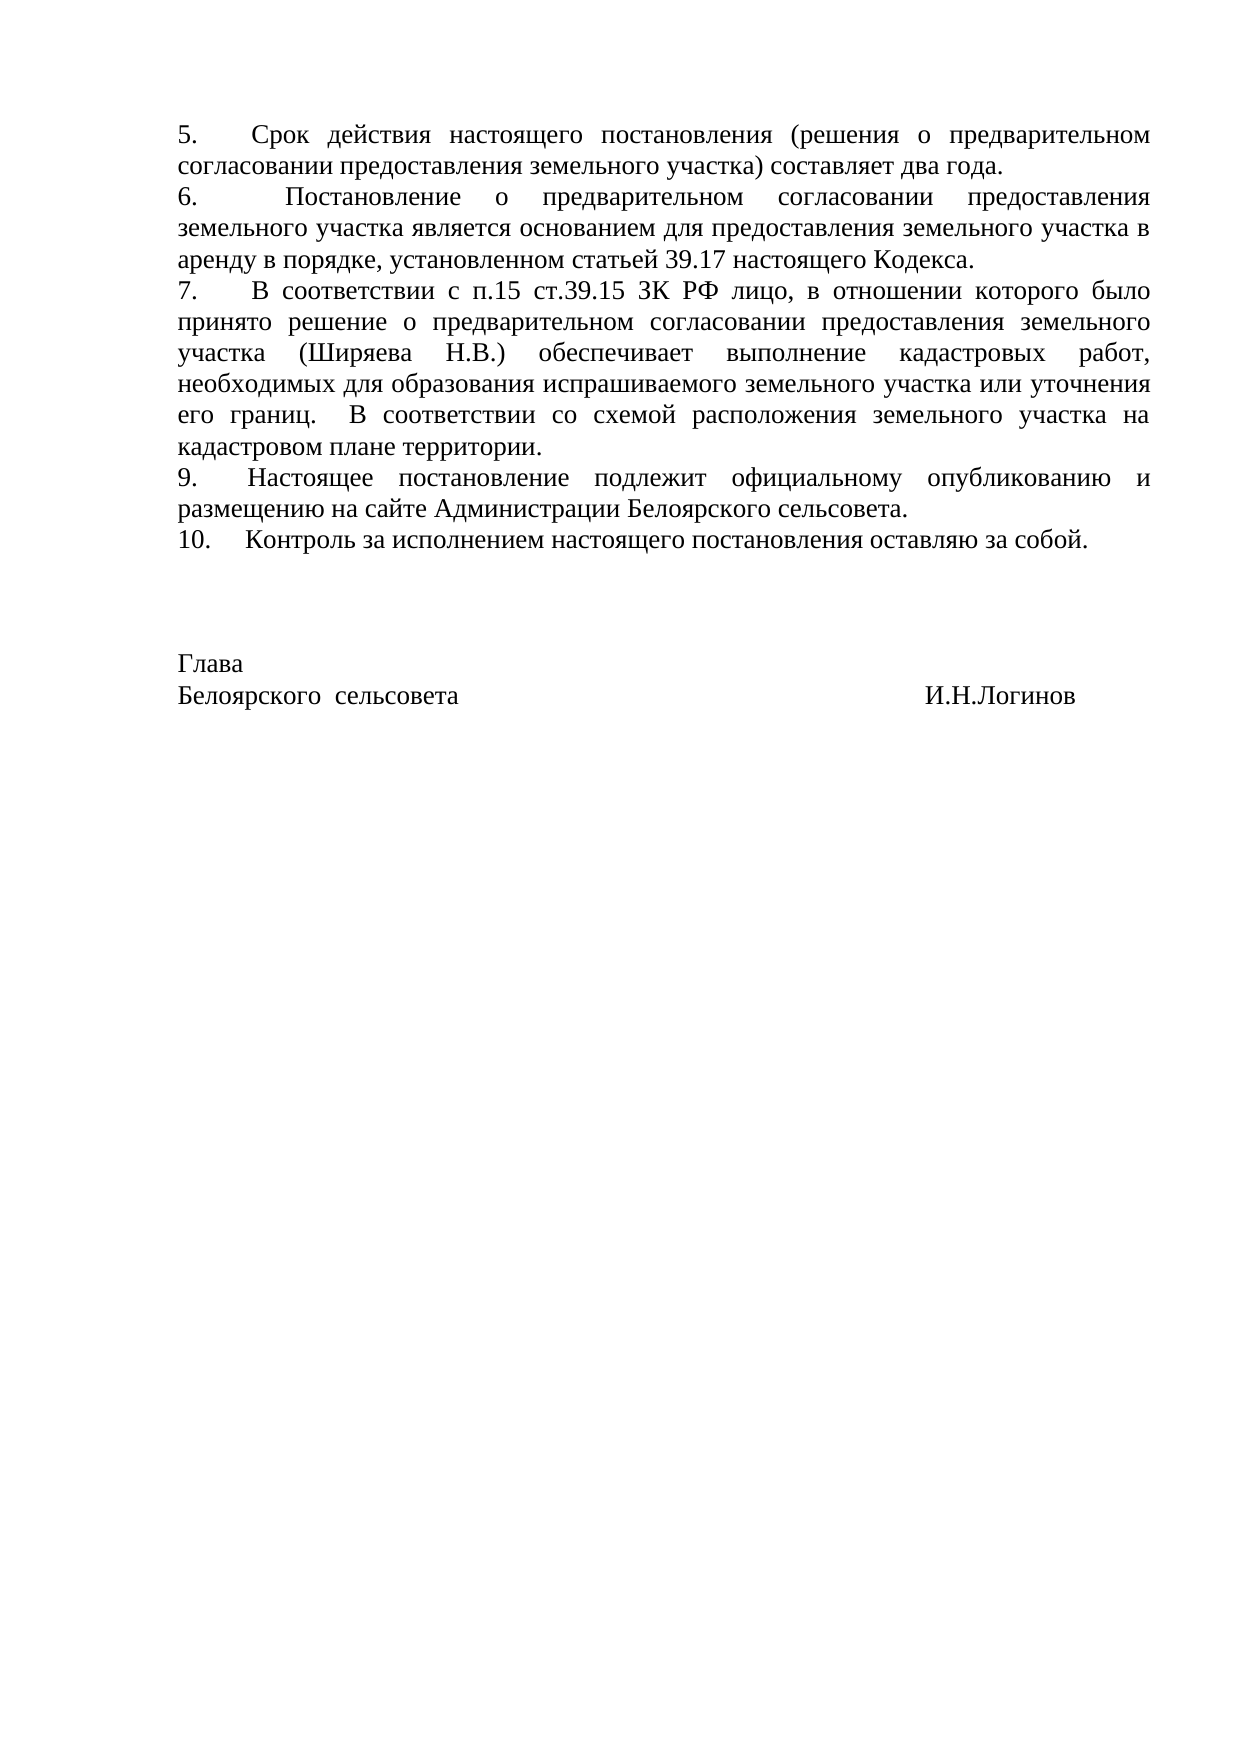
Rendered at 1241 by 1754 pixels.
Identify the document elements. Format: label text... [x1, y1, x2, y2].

text Глава [177, 648, 1152, 679]
list Постановление о предварительном согласовании предоставления земельного участка является основанием для предоставления земельного участка в аренду в порядке, установленном статьей 39.17 настоящего Кодекса. [177, 180, 1152, 274]
text 10. Контроль за исполнением настоящего постановления оставляю за собой. [177, 523, 1152, 554]
list Срок действия настоящего постановления (решения о предварительном согласовании предоставления земельного участка) составляет два года. [177, 118, 1152, 180]
text Белоярского сельсовета И.Н.Логинов [177, 679, 1152, 710]
text 9. Настоящее постановление подлежит официальному опубликованию и размещению на сайте Администрации Белоярского сельсовета. [177, 461, 1152, 523]
list В соответствии с п.15 ст.39.15 ЗК РФ лицо, в отношении которого было принято решение о предварительном согласовании предоставления земельного участка (Ширяева Н.В.) обеспечивает выполнение кадастровых работ, необходимых для образования испрашиваемого земельного участка или уточнения его границ. В соответствии со схемой расположения земельного участка на кадастровом плане территории. [177, 274, 1152, 461]
